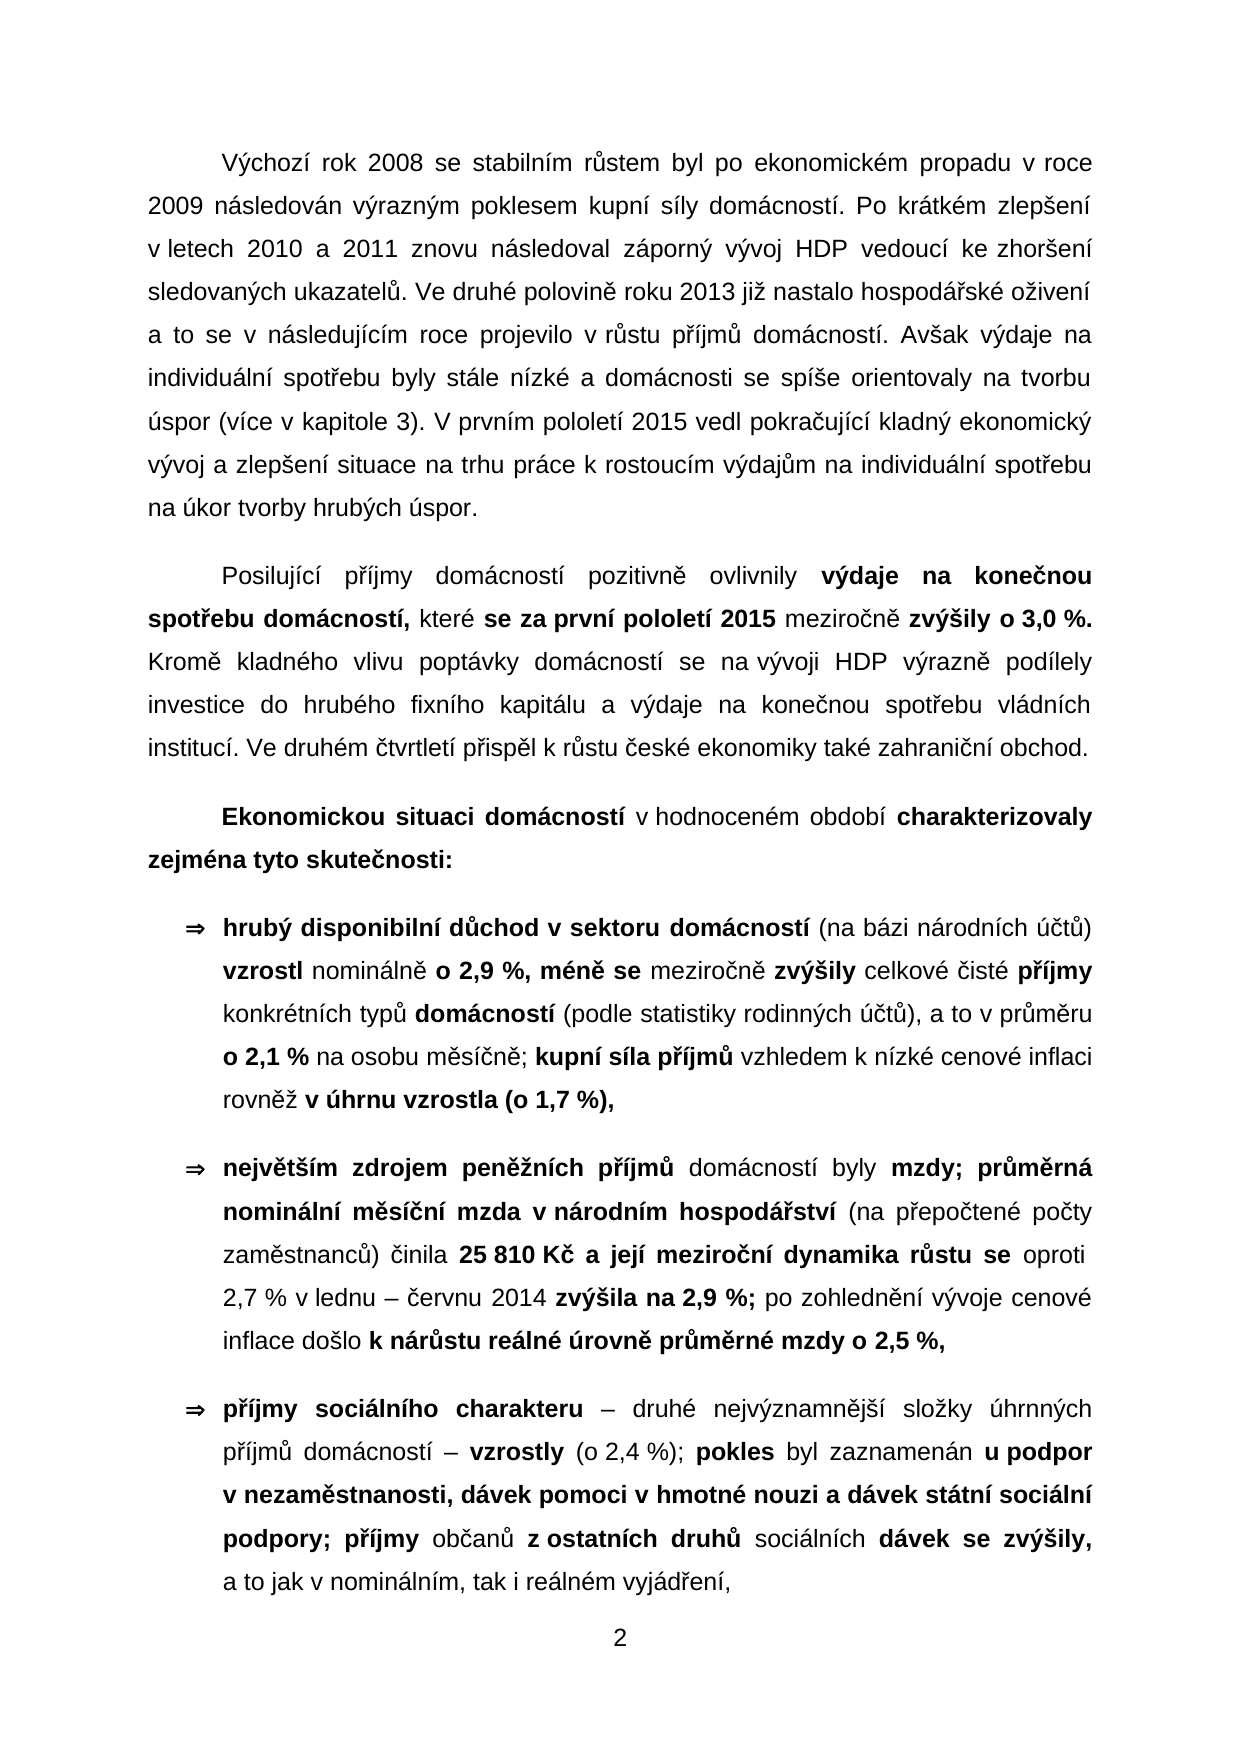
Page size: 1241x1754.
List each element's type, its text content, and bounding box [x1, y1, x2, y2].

list příjmy sociálního charakteru – druhé nejvýznamnější složky úhrnných příjmů domácností – vzrostly (o 2,4 %); pokles byl zaznamenán u podpor v nezaměstnanosti, dávek pomoci v hmotné nouzi a dávek státní sociální podpory; příjmy občanů z ostatních druhů sociálních dávek se zvýšily, a to jak v nominálním, tak i reálném vyjádření, [185, 1394, 1092, 1596]
list hrubý disponibilní důchod v sektoru domácností (na bázi národních účtů) vzrostl nominálně o 2,9 %, méně se meziročně zvýšily celkové čisté příjmy konkrétních typů domácností (podle statistiky rodinných účtů), a to v průměru o 2,1 % na osobu měsíčně; kupní síla příjmů vzhledem k nízké cenové inflaci rovněž v úhrnu vzrostla (o 1,7 %), [185, 913, 1092, 1114]
list největším zdrojem peněžních příjmů domácností byly mzdy; průměrná nominální měsíční mzda v národním hospodářství (na přepočtené počty zaměstnanců) činila 25 810 Kč a její meziroční dynamika růstu se oproti 2,7 % v lednu – červnu 2014 zvýšila na 2,9 %; po zohlednění vývoje cenové inflace došlo k nárůstu reálné úrovně průměrné mzdy o 2,5 %, [185, 1153, 1092, 1355]
text Ekonomickou situaci domácností v hodnoceném období charakterizovaly zejména tyto skutečnosti: [148, 801, 1092, 873]
text Posilující příjmy domácností pozitivně ovlivnily výdaje na konečnou spotřebu domácností, které se za první pololetí 2015 meziročně zvýšily o 3,0 %. Kromě kladného vlivu poptávky domácností se na vývoji HDP výrazně podílely investice do hrubého fixního kapitálu a výdaje na konečnou spotřebu vládních institucí. Ve druhém čtvrtletí přispěl k růstu české ekonomiky také zahraniční obchod. [148, 561, 1092, 762]
text Výchozí rok 2008 se stabilním růstem byl po ekonomickém propadu v roce 2009 následován výrazným poklesem kupní síly domácností. Po krátkém zlepšení v letech 2010 a 2011 znovu následoval záporný vývoj HDP vedoucí ke zhoršení sledovaných ukazatelů. Ve druhé polovině roku 2013 již nastalo hospodářské oživení a to se v následujícím roce projevilo v růstu příjmů domácností. Avšak výdaje na individuální spotřebu byly stále nízké a domácnosti se spíše orientovaly na tvorbu úspor (více v kapitole 3). V prvním pololetí 2015 vedl pokračující kladný ekonomický vývoj a zlepšení situace na trhu práce k rostoucím výdajům na individuální spotřebu na úkor tvorby hrubých úspor. [148, 148, 1092, 521]
